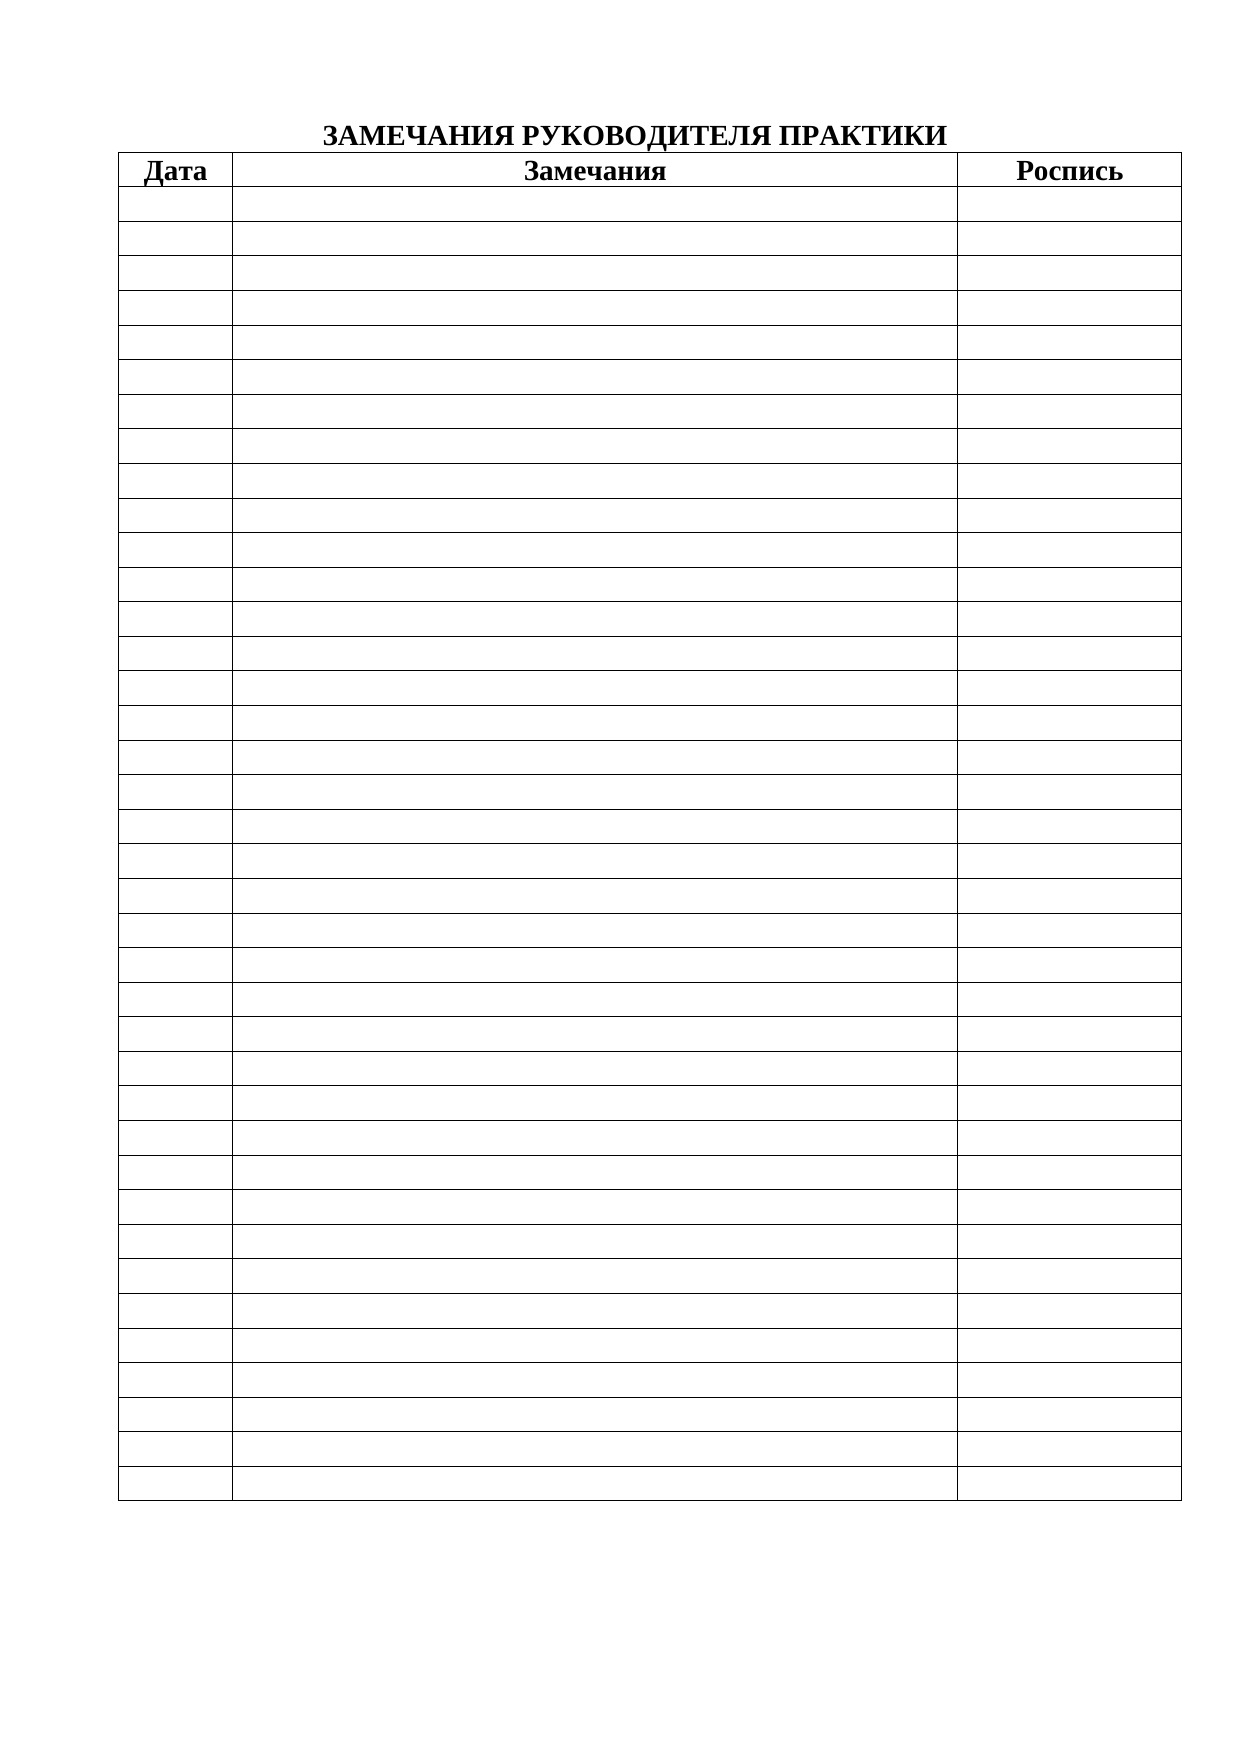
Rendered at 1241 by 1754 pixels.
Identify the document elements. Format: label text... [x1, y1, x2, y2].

table_cell [119, 1259, 232, 1293]
table_cell [233, 810, 957, 843]
table_cell [233, 1190, 957, 1224]
table_cell [958, 1467, 1181, 1500]
table_cell [119, 775, 232, 809]
text ЗАМЕЧАНИЯ РУКОВОДИТЕЛЯ ПРАКТИКИ [118, 118, 1152, 152]
table_cell [958, 464, 1181, 497]
table_cell [233, 360, 957, 394]
table_cell [958, 706, 1181, 739]
table_cell [119, 533, 232, 567]
table_cell [233, 1121, 957, 1154]
table_cell [119, 602, 232, 636]
table_cell [233, 879, 957, 912]
table_cell [958, 1329, 1181, 1362]
table_cell [119, 1121, 232, 1154]
table_cell [958, 671, 1181, 705]
table_cell [958, 983, 1181, 1016]
table_cell [119, 360, 232, 394]
table_cell [119, 395, 232, 428]
table_cell [233, 395, 957, 428]
table_cell [119, 1363, 232, 1397]
table_cell [119, 948, 232, 982]
table_cell [119, 291, 232, 324]
table_cell [119, 1086, 232, 1120]
table_cell [233, 326, 957, 359]
table_cell [119, 568, 232, 601]
table_cell [233, 533, 957, 567]
table_cell [233, 602, 957, 636]
table_cell [233, 637, 957, 670]
table_cell [233, 914, 957, 947]
table_cell [119, 256, 232, 290]
table_cell [233, 1398, 957, 1431]
table_cell [119, 1432, 232, 1466]
table_cell [958, 775, 1181, 809]
table_cell [958, 222, 1181, 255]
table_cell [233, 741, 957, 774]
table_cell [958, 1086, 1181, 1120]
table_cell [958, 879, 1181, 912]
table_cell [958, 256, 1181, 290]
table_cell [233, 1017, 957, 1051]
table_cell [233, 1363, 957, 1397]
table_cell [958, 602, 1181, 636]
table_cell [119, 1017, 232, 1051]
table_cell [119, 879, 232, 912]
table_cell [119, 1190, 232, 1224]
table_cell [958, 395, 1181, 428]
table_cell [119, 464, 232, 497]
table_cell [958, 568, 1181, 601]
table_cell [119, 706, 232, 739]
table_cell [233, 291, 957, 324]
table_cell [119, 429, 232, 463]
table_cell [119, 1156, 232, 1189]
table_cell [233, 844, 957, 878]
table_cell [958, 1121, 1181, 1154]
table_cell [119, 914, 232, 947]
table_cell [233, 983, 957, 1016]
table_cell [233, 429, 957, 463]
table_cell [958, 360, 1181, 394]
table_cell [233, 1294, 957, 1327]
table_cell [958, 1017, 1181, 1051]
table_cell [958, 914, 1181, 947]
table_cell [958, 429, 1181, 463]
table_cell [233, 671, 957, 705]
table_cell [119, 1294, 232, 1327]
table_cell [233, 775, 957, 809]
table_cell [233, 706, 957, 739]
table_cell [958, 1294, 1181, 1327]
table_cell [119, 810, 232, 843]
table_cell [958, 844, 1181, 878]
table_cell [119, 222, 232, 255]
table_cell [233, 568, 957, 601]
table_cell [233, 1259, 957, 1293]
table_cell [958, 1190, 1181, 1224]
table_header Замечания [233, 153, 957, 186]
table_cell [119, 326, 232, 359]
table_cell [958, 1398, 1181, 1431]
table_cell [233, 1086, 957, 1120]
table_cell [958, 1156, 1181, 1189]
table_cell [233, 1052, 957, 1085]
table_cell [958, 1259, 1181, 1293]
table_cell [233, 464, 957, 497]
table_cell [233, 1156, 957, 1189]
table_cell [958, 326, 1181, 359]
table_header Роспись [958, 153, 1181, 186]
table_cell [233, 1329, 957, 1362]
table_cell [233, 1432, 957, 1466]
table_cell [958, 187, 1181, 221]
table_cell [119, 187, 232, 221]
table_cell [958, 1363, 1181, 1397]
table_cell [958, 533, 1181, 567]
table_cell [958, 948, 1181, 982]
table_header Дата [119, 153, 232, 186]
table_cell [119, 983, 232, 1016]
table_cell [958, 637, 1181, 670]
table_cell [233, 222, 957, 255]
table_cell [119, 844, 232, 878]
table_cell [233, 948, 957, 982]
table_cell [958, 1432, 1181, 1466]
table_cell [119, 671, 232, 705]
table_cell [233, 256, 957, 290]
table_cell [958, 291, 1181, 324]
table_cell [958, 499, 1181, 532]
table_cell [233, 1467, 957, 1500]
table_cell [958, 810, 1181, 843]
table_cell [119, 1398, 232, 1431]
table_cell [119, 499, 232, 532]
table_cell [119, 637, 232, 670]
table_cell [119, 1467, 232, 1500]
table_cell [958, 1052, 1181, 1085]
table_cell [958, 1225, 1181, 1258]
table_cell [233, 187, 957, 221]
table_cell [958, 741, 1181, 774]
table_cell [233, 1225, 957, 1258]
table_cell [119, 1225, 232, 1258]
table_cell [119, 741, 232, 774]
table_cell [233, 499, 957, 532]
table_cell [119, 1052, 232, 1085]
table_cell [119, 1329, 232, 1362]
